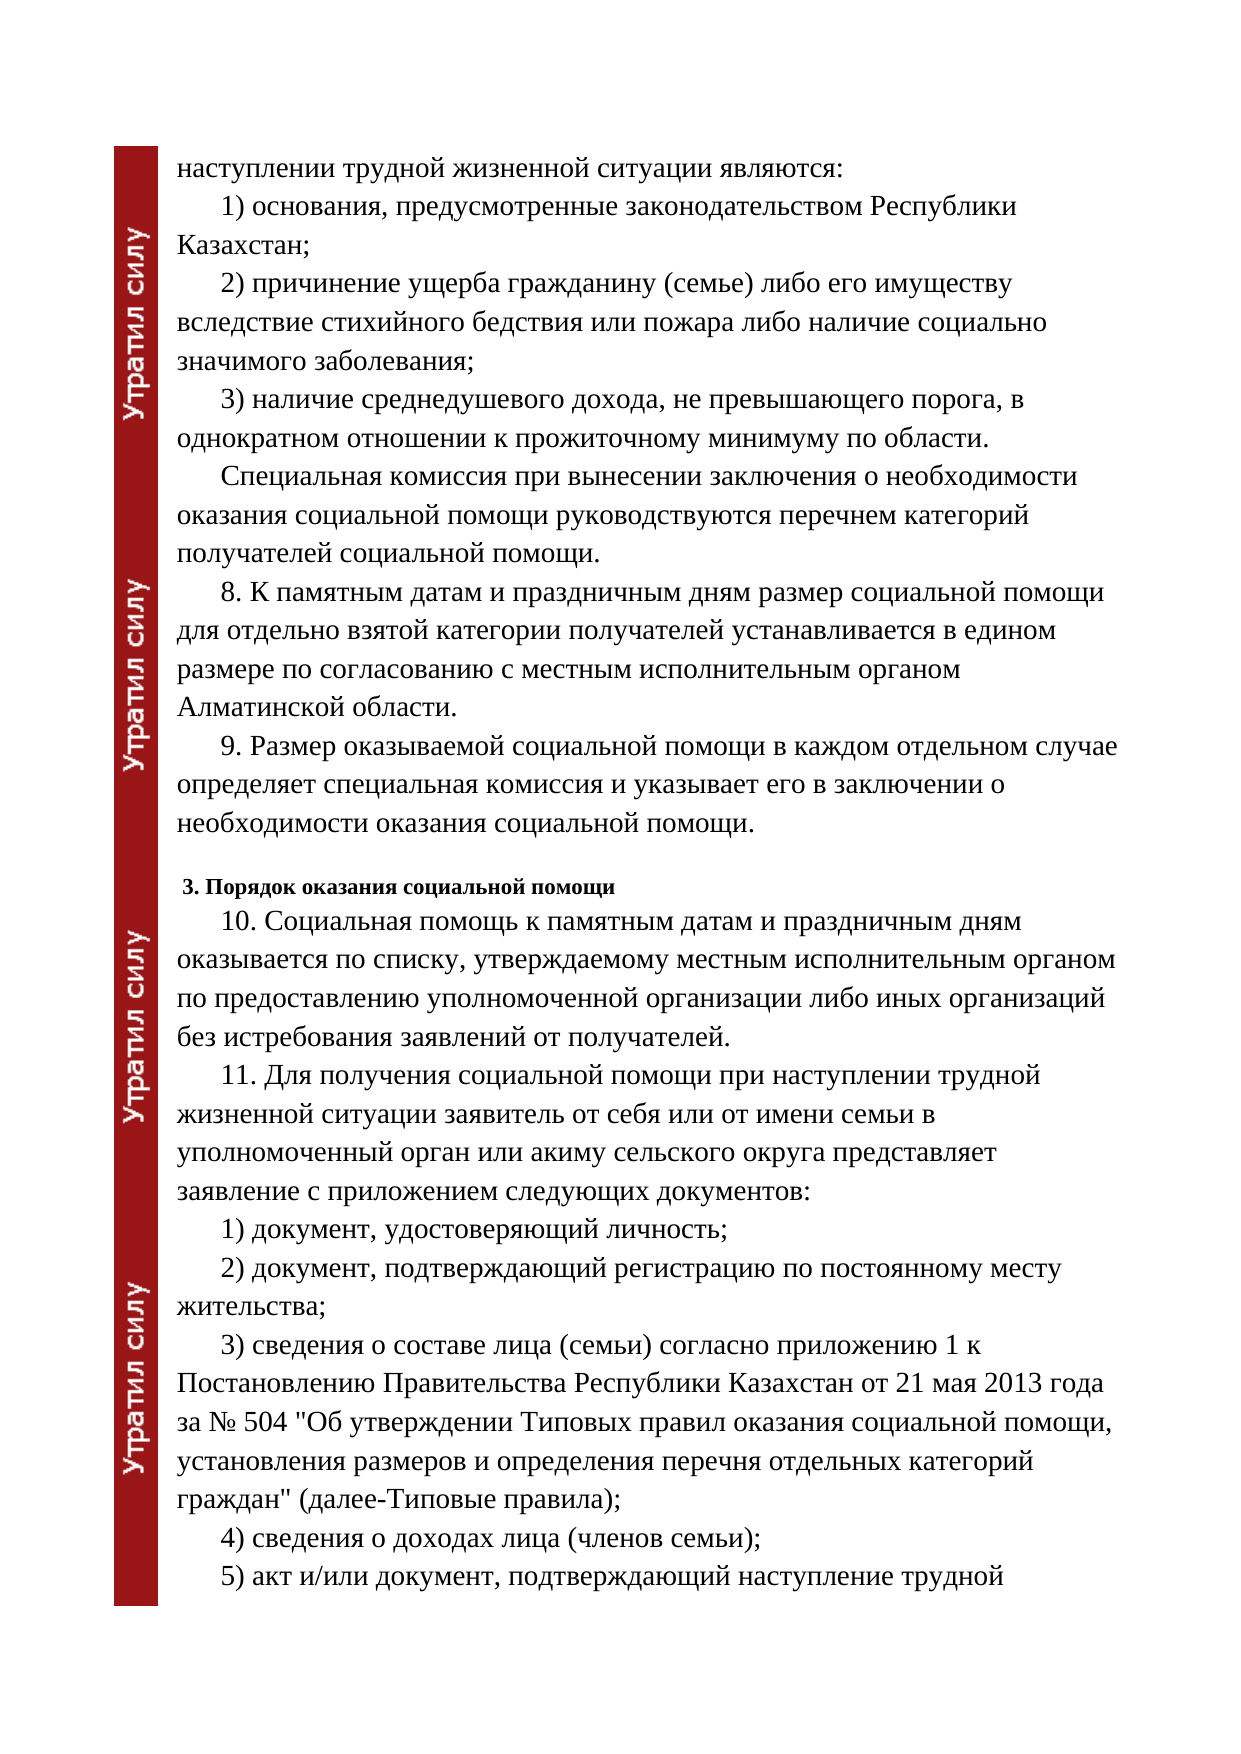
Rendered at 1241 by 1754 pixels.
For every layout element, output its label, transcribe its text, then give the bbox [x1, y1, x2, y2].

picture [114, 1592, 158, 1606]
picture [114, 899, 158, 903]
picture [114, 146, 158, 150]
picture [114, 869, 158, 873]
text 3. Порядок оказания социальной помощи [112, 873, 1128, 899]
